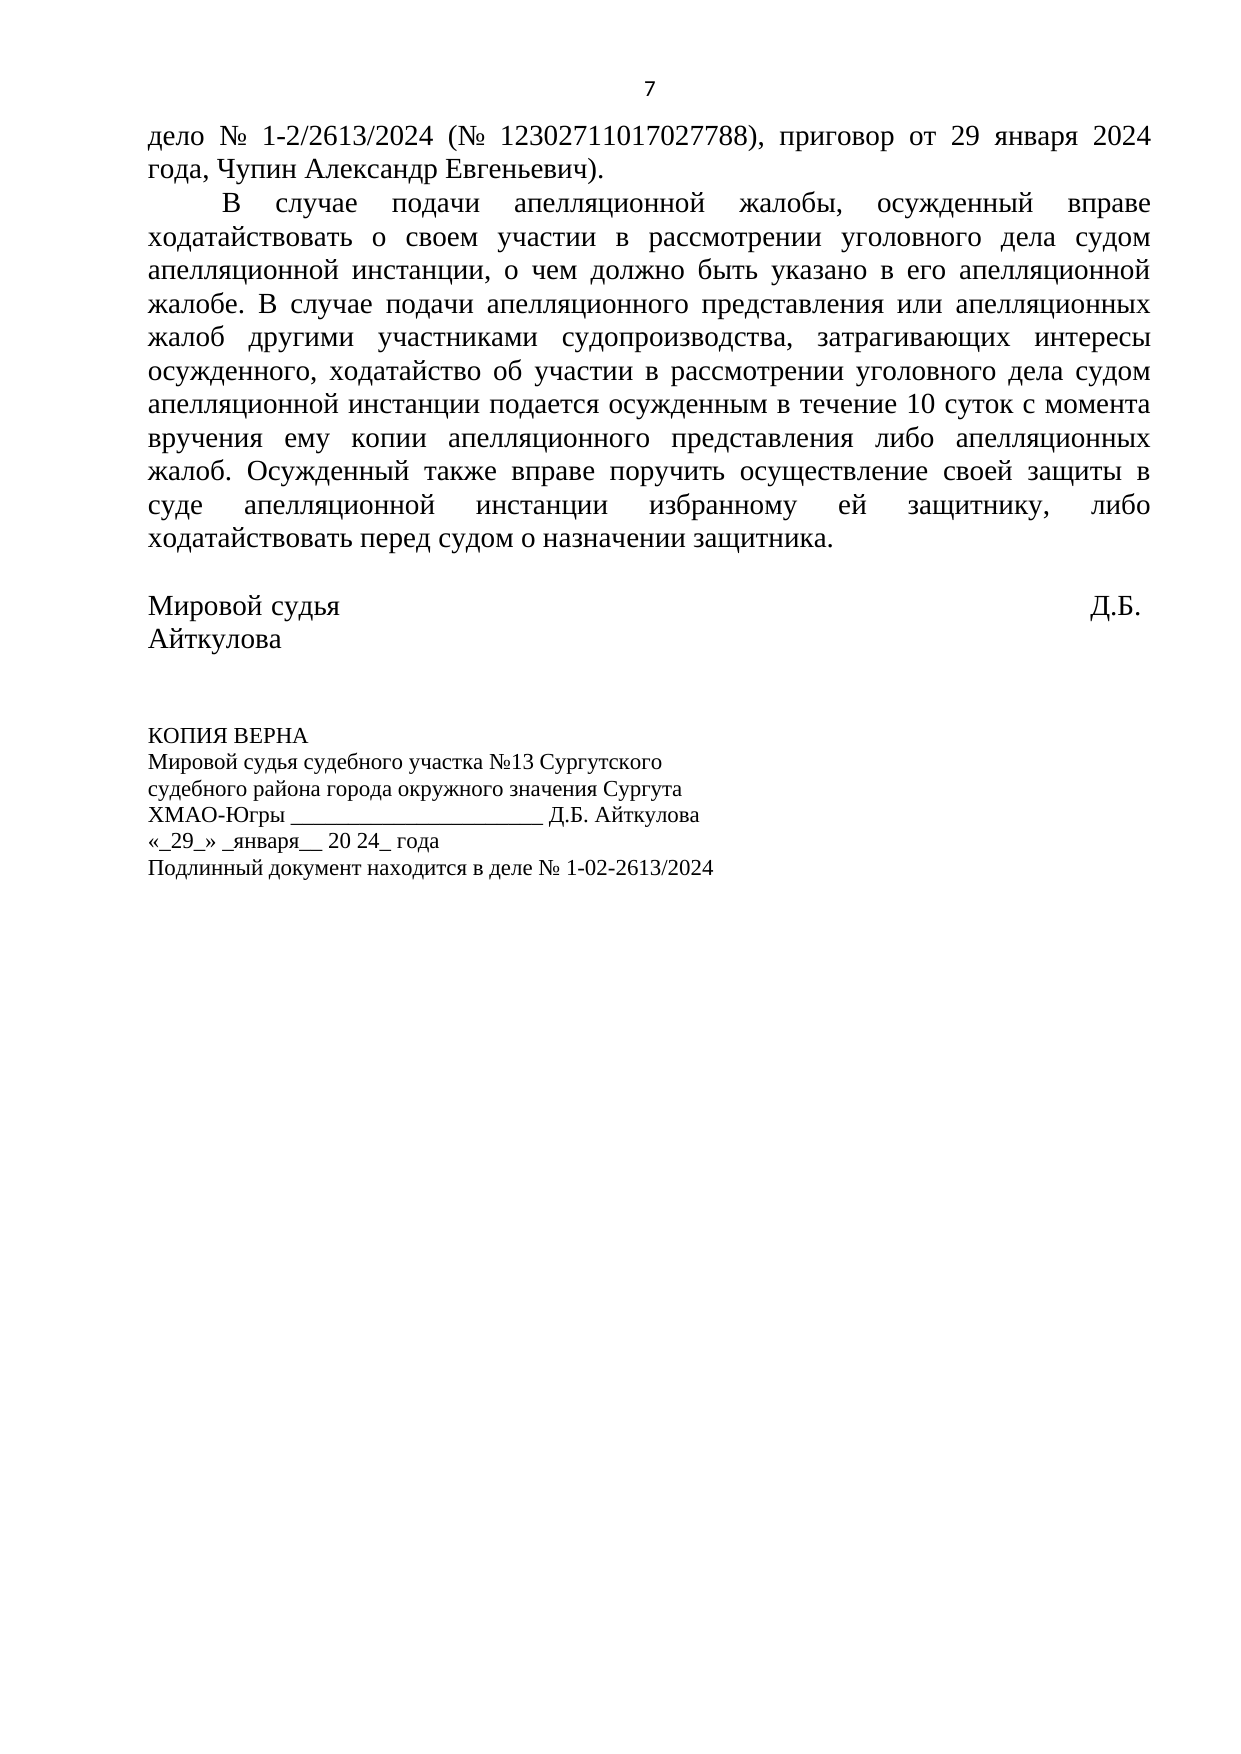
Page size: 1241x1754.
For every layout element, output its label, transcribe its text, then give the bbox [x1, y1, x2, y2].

text «_29_» _января__ 20 24_ года [148, 827, 1152, 854]
text В случае подачи апелляционной жалобы, осужденный вправе ходатайствовать о своем участии в рассмотрении уголовного дела судом апелляционной инстанции, о чем должно быть указано в его апелляционной жалобе. В случае подачи апелляционного представления или апелляционных жалоб другими участниками судопроизводства, затрагивающих интересы осужденного, ходатайство об участии в рассмотрении уголовного дела судом апелляционной инстанции подается осужденным в течение 10 суток с момента вручения ему копии апелляционного представления либо апелляционных жалоб. Осужденный также вправе поручить осуществление своей защиты в суде апелляционной инстанции избранному ей защитнику, либо ходатайствовать перед судом о назначении защитника. [148, 185, 1152, 554]
text Мировой судья Д.Б. Айткулова [148, 588, 1152, 655]
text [148, 118, 1152, 185]
text судебного района города окружного значения Сургута [148, 774, 1152, 801]
text Подлинный документ находится в деле № 1-02-2613/2024 [148, 854, 1152, 880]
text КОПИЯ ВЕРНА [148, 722, 1152, 748]
text ХМАО-Югры ______________________ Д.Б. Айткулова [148, 801, 1152, 827]
text Мировой судья судебного участка №13 Сургутского [148, 748, 1152, 774]
